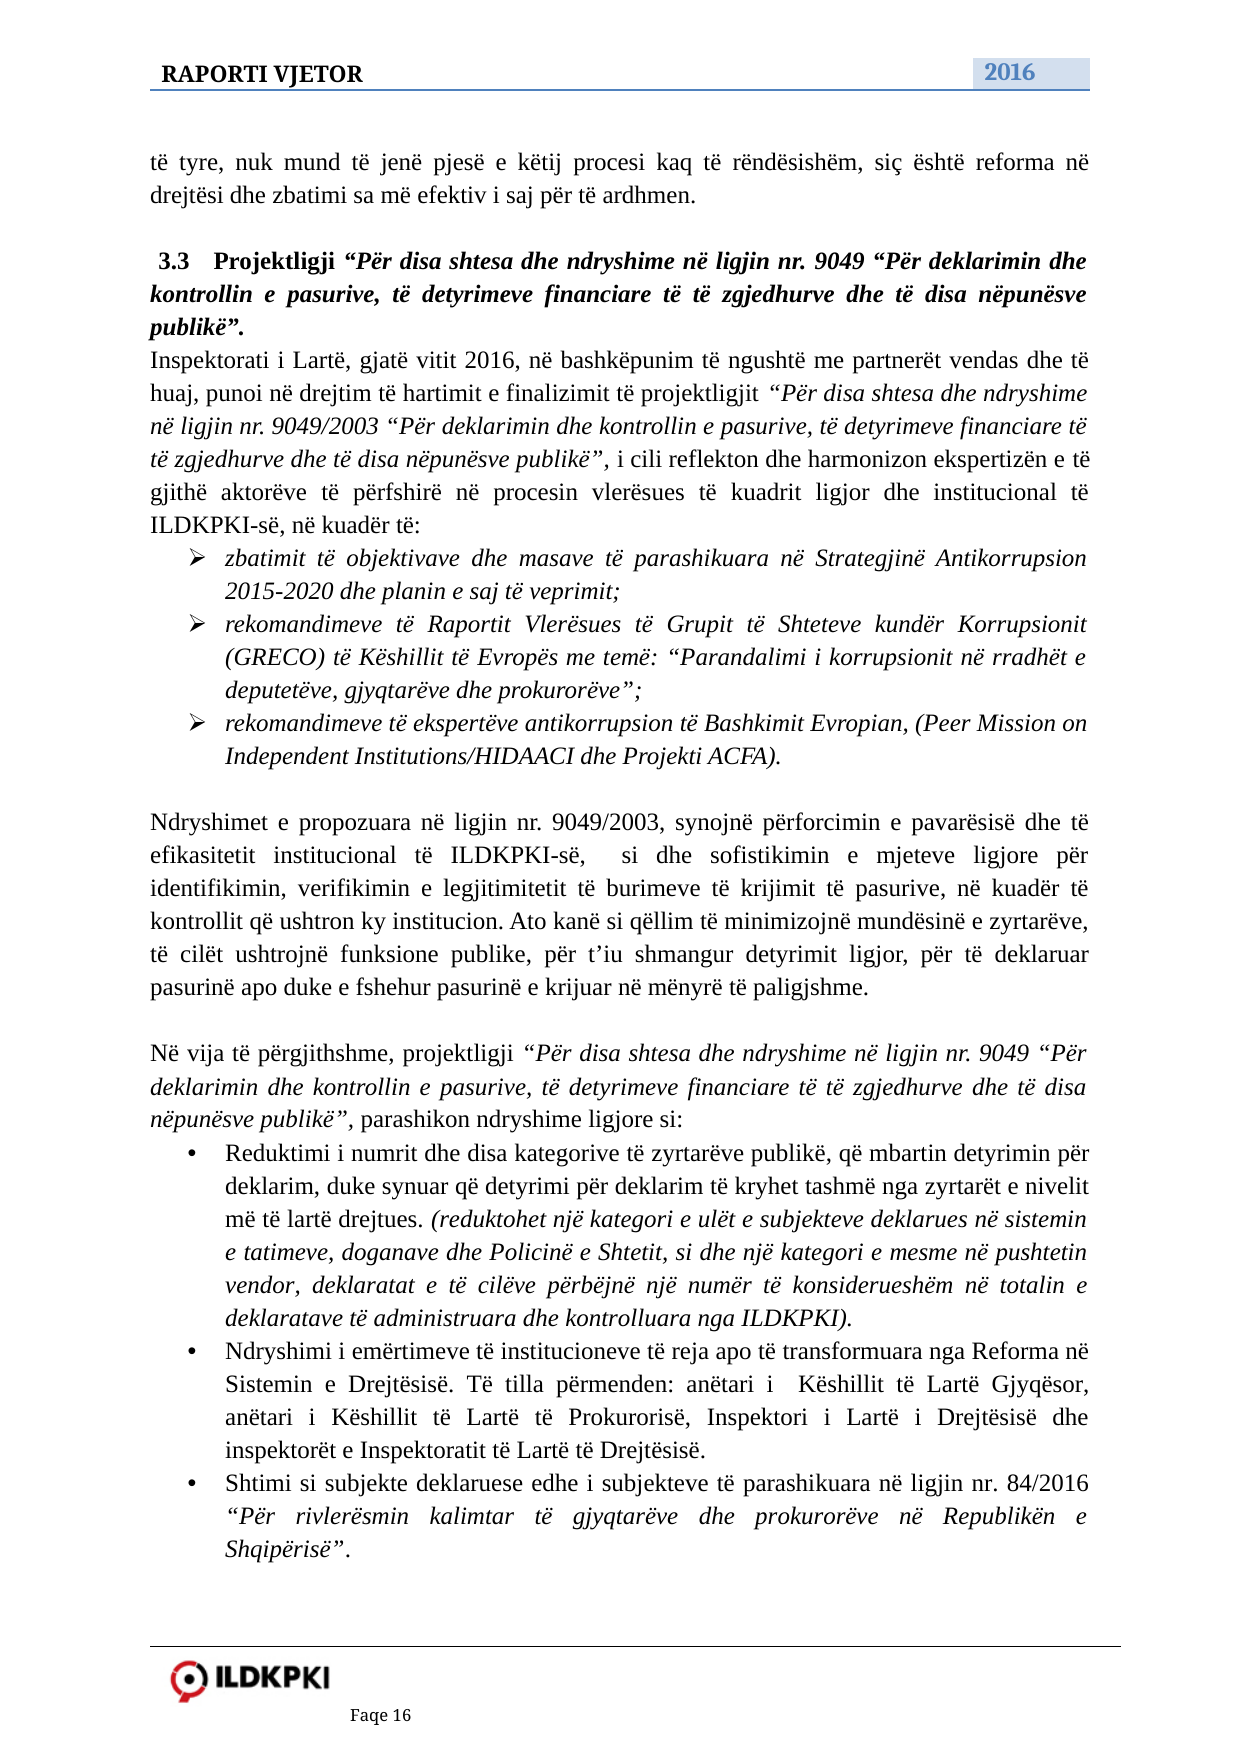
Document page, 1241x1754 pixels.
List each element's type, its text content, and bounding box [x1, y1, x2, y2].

text 3.3 Projektligji “Për disa shtesa dhe ndryshime në ligjin nr. 9049 “Për deklarimin dhe kontrollin e pasurive, të detyrimeve financiare të të zgjedhurve dhe të disa nëpunësve publikë”. [150, 246, 1090, 341]
text Në vija të përgjithshme, projektligji “Për disa shtesa dhe ndryshime në ligjin nr. 9049 “Për deklarimin dhe kontrollin e pasurive, të detyrimeve financiare të të zgjedhurve dhe të disa nëpunësve publikë”, parashikon ndryshime ligjore si: [150, 1038, 1090, 1133]
list Shtimi si subjekte deklaruese edhe i subjekteve të parashikuara në ligjin nr. 84/2016 “Për rivlerësmin kalimtar të gjyqtarëve dhe prokurorëve në Republikën e Shqipërisë”. [187, 1468, 1090, 1563]
list rekomandimeve të ekspertëve antikorrupsion të Bashkimit Evropian, (Peer Mission on Independent Institutions/HIDAACI dhe Projekti ACFA). [187, 708, 1090, 770]
picture [161, 1647, 337, 1708]
list Reduktimi i numrit dhe disa kategorive të zyrtarëve publikë, që mbartin detyrimin për deklarim, duke synuar që detyrimi për deklarim të kryhet tashmë nga zyrtarët e nivelit më të lartë drejtues. (reduktohet një kategori e ulët e subjekteve deklarues në sistemin e tatimeve, doganave dhe Policinë e Shtetit, si dhe një kategori e mesme në pushtetin vendor, deklaratat e të cilëve përbëjnë një numër të konsiderueshëm në totalin e deklaratave të administruara dhe kontrolluara nga ILDKPKI). [187, 1138, 1090, 1332]
text Inspektorati i Lartë, gjatë vitit 2016, në bashkëpunim të ngushtë me partnerët vendas dhe të huaj, punoi në drejtim të hartimit e finalizimit të projektligjit “Për disa shtesa dhe ndryshime në ligjin nr. 9049/2003 “Për deklarimin dhe kontrollin e pasurive, të detyrimeve financiare të të zgjedhurve dhe të disa nëpunësve publikë”, i cili reflekton dhe harmonizon ekspertizën e të gjithë aktorëve të përfshirë në procesin vlerësues të kuadrit ligjor dhe institucional të ILDKPKI-së, në kuadër të: [150, 345, 1090, 539]
list Ndryshimi i emërtimeve të institucioneve të reja apo të transformuara nga Reforma në Sistemin e Drejtësisë. Të tilla përmenden: anëtari i Këshillit të Lartë Gjyqësor, anëtari i Këshillit të Lartë të Prokurorisë, Inspektori i Lartë i Drejtësisë dhe inspektorët e Inspektoratit të Lartë të Drejtësisë. [187, 1336, 1090, 1464]
list rekomandimeve të Raportit Vlerësues të Grupit të Shteteve kundër Korrupsionit (GRECO) të Këshillit të Evropës me temë: “Parandalimi i korrupsionit në rradhët e deputetëve, gjyqtarëve dhe prokurorëve”; [187, 609, 1090, 704]
list zbatimit të objektivave dhe masave të parashikuara në Strategjinë Antikorrupsion 2015-2020 dhe planin e saj të veprimit; [187, 543, 1090, 605]
text Ndryshimet e propozuara në ligjin nr. 9049/2003, synojnë përforcimin e pavarësisë dhe të efikasitetit institucional të ILDKPKI-së, si dhe sofistikimin e mjeteve ligjore për identifikimin, verifikimin e legjitimitetit të burimeve të krijimit të pasurive, në kuadër të kontrollit që ushtron ky institucion. Ato kanë si qëllim të minimizojnë mundësinë e zyrtarëve, të cilët ushtrojnë funksione publike, për t’iu shmangur detyrimit ligjor, për të deklaruar pasurinë apo duke e fshehur pasurinë e krijuar në mënyrë të paligjshme. [150, 807, 1090, 1001]
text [150, 147, 1090, 209]
